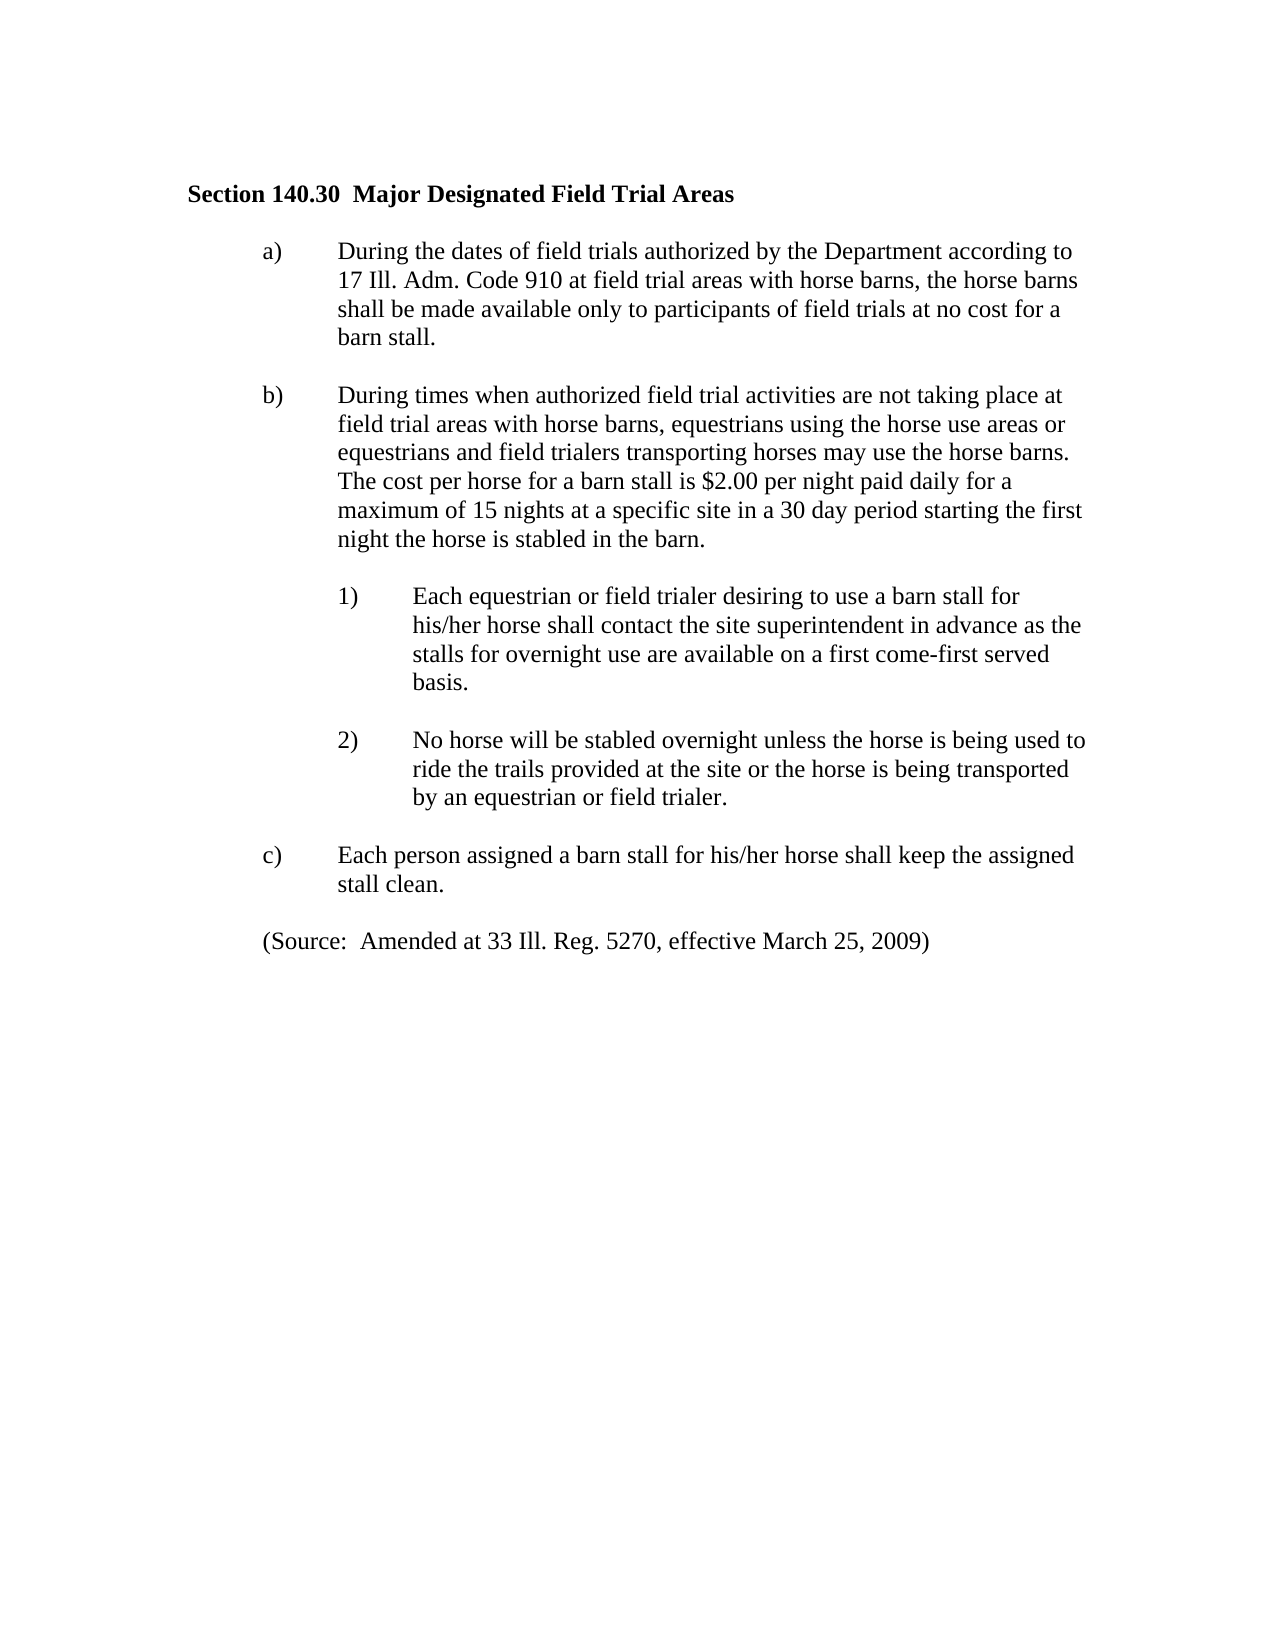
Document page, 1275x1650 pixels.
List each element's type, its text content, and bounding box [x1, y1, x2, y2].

text a) During the dates of field trials authorized by the Department according to 17 Ill. Adm. Code 910 at field trial areas with horse barns, the horse barns shall be made available only to participants of field trials at no cost for a barn stall. [262, 236, 1087, 351]
text c) Each person assigned a barn stall for his/her horse shall keep the assigned stall clean. [262, 840, 1087, 897]
text 1) Each equestrian or field trialer desiring to use a barn stall for his/her horse shall contact the site superintendent in advance as the stalls for overnight use are available on a first come-first served basis. [337, 581, 1087, 696]
text 2) No horse will be stabled overnight unless the horse is being used to ride the trails provided at the site or the horse is being transported by an equestrian or field trialer. [337, 725, 1087, 811]
text Section 140.30 Major Designated Field Trial Areas [187, 179, 1087, 207]
text (Source: Amended at 33 Ill. Reg. 5270, effective March 25, 2009) [187, 926, 1087, 955]
text b) During times when authorized field trial activities are not taking place at field trial areas with horse barns, equestrians using the horse use areas or equestrians and field trialers transporting horses may use the horse barns. The cost per horse for a barn stall is $2.00 per night paid daily for a maximum of 15 nights at a specific site in a 30 day period starting the first night the horse is stabled in the barn. [262, 380, 1087, 552]
